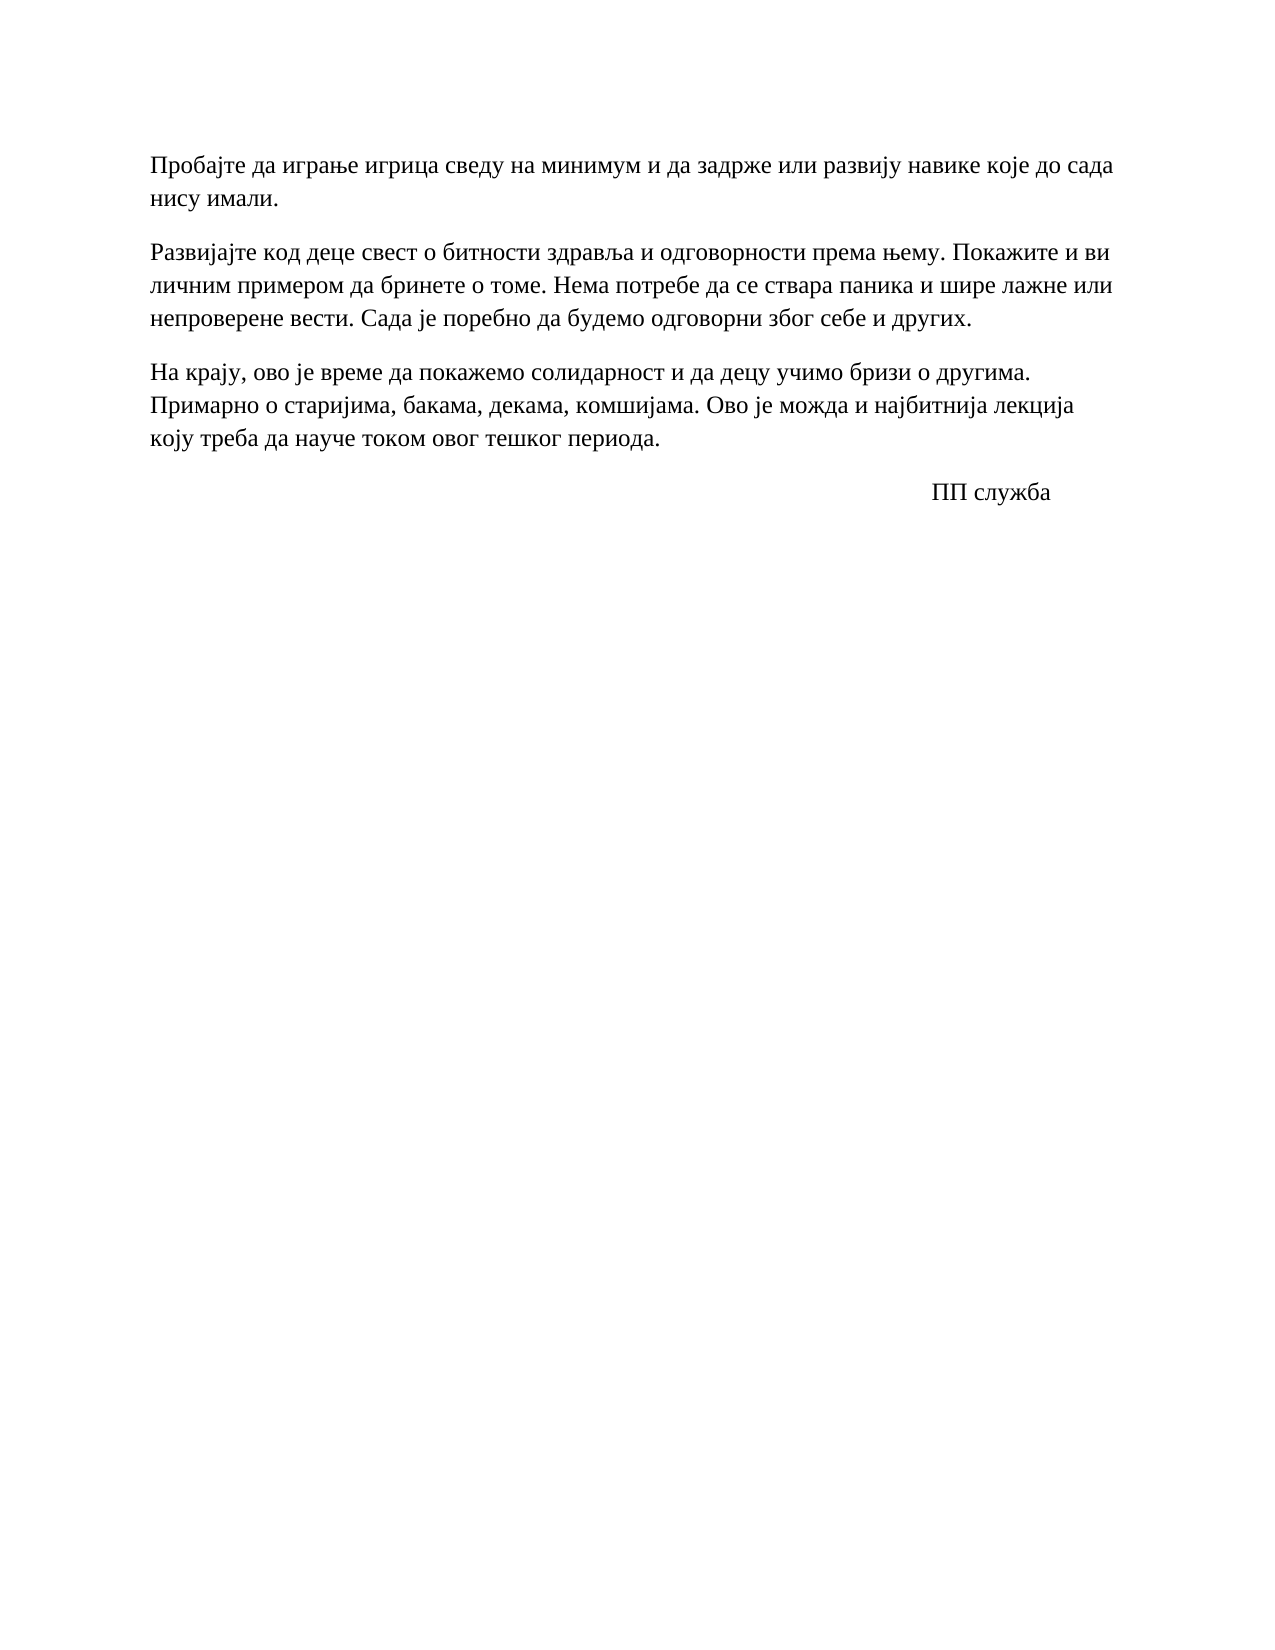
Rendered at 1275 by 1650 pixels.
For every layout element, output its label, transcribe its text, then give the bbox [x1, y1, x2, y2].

text Пробајте да играње игрица сведу на минимум и да задрже или развију навике које до сада нису имали. [150, 150, 1125, 212]
text На крају, ово је време да покажемо солидарност и да децу учимо бризи о другима. Примарно о старијима, бакама, декама, комшијама. Ово је можда и најбитнија лекција коју треба да науче током овог тешког периода. [150, 357, 1125, 452]
text ПП служба [150, 477, 1125, 505]
text Развијајте код деце свест о битности здравља и одговорности према њему. Покажите и ви личним примером да бринете о томе. Нема потребе да се ствара паника и шире лажне или непроверене вести. Сада је поребно да будемо одговорни због себе и других. [150, 237, 1125, 332]
